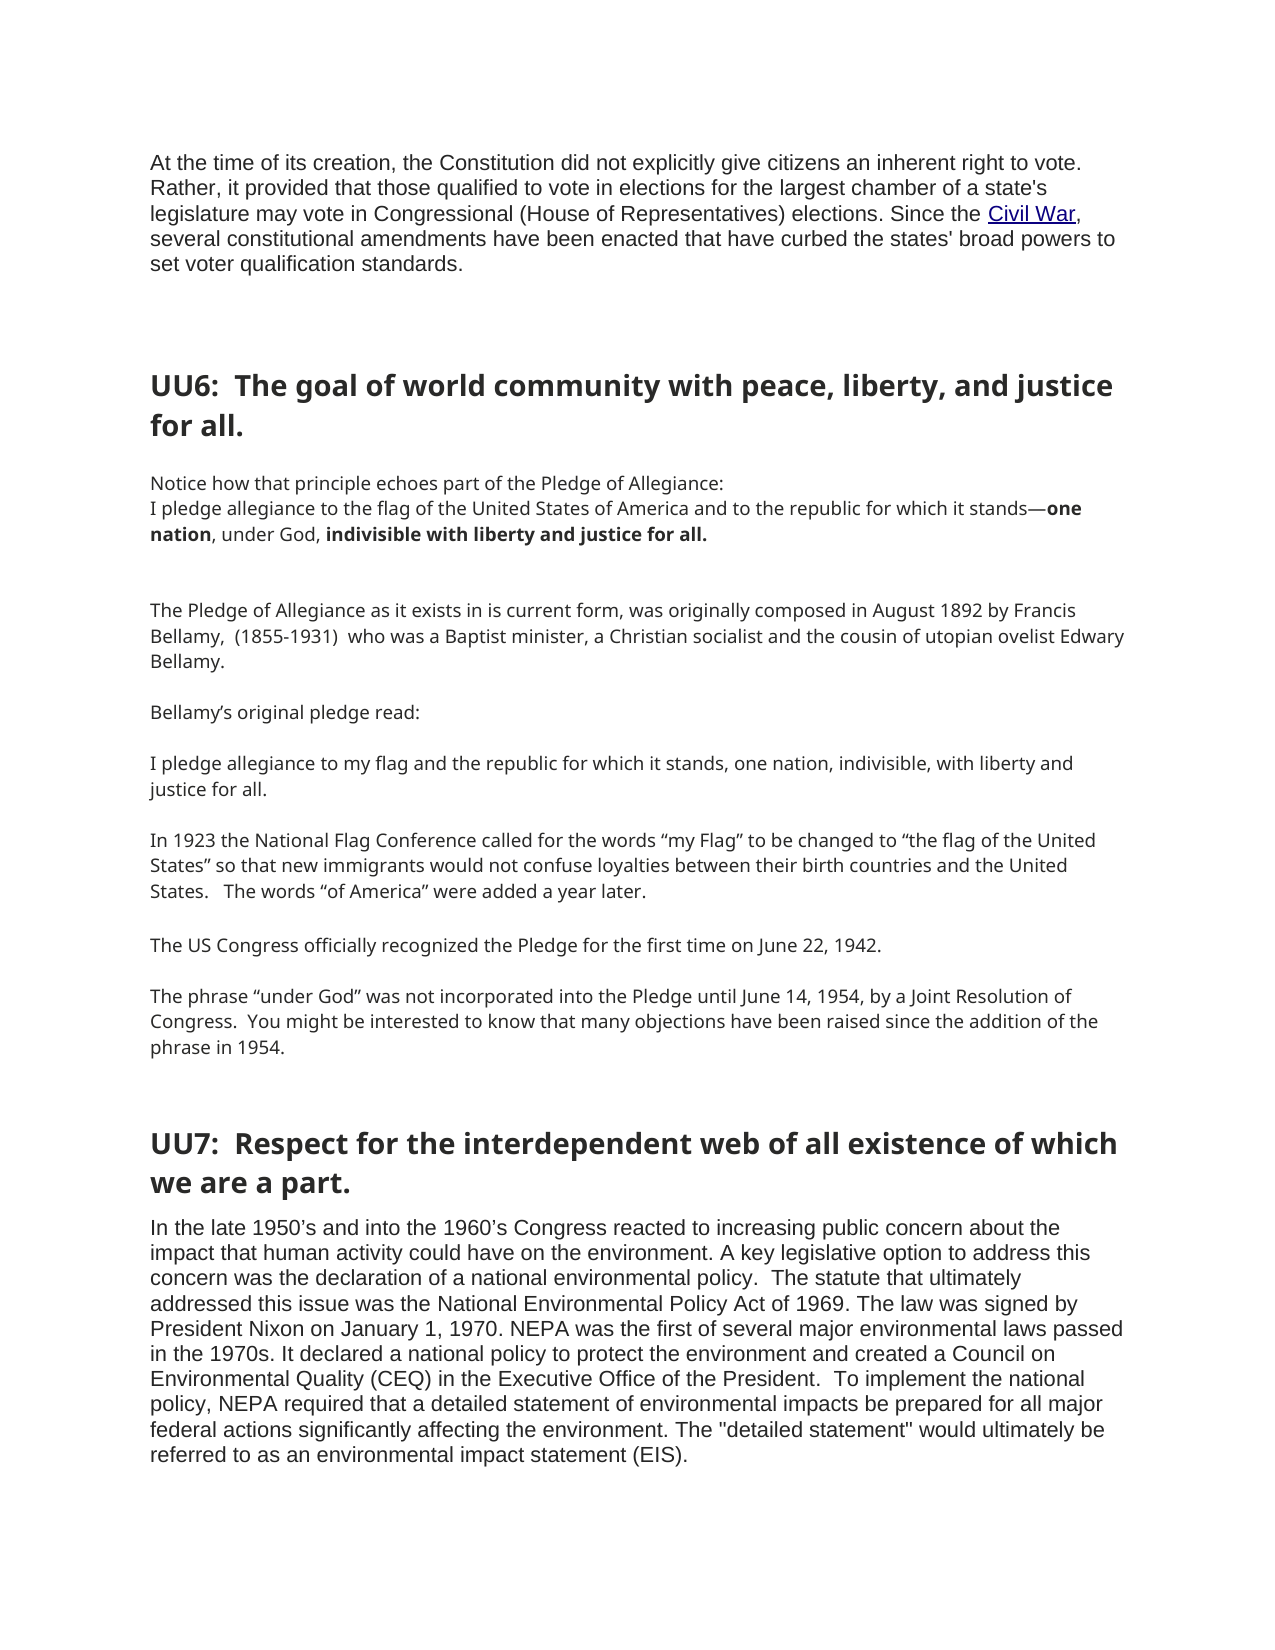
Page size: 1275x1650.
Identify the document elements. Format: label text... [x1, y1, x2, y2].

text I pledge allegiance to my flag and the republic for which it stands, one nation, indivisible, with liberty and justice for all. [150, 751, 1125, 802]
text In the late 1950’s and into the 1960’s Congress reacted to increasing public concern about the impact that human activity could have on the environment. A key legislative option to address this concern was the declaration of a national environmental policy. The statute that ultimately addressed this issue was the National Environmental Policy Act of 1969. The law was signed by President Nixon on January 1, 1970. NEPA was the first of several major environmental laws passed in the 1970s. It declared a national policy to protect the environment and created a Council on Environmental Quality (CEQ) in the Executive Office of the President. To implement the national policy, NEPA required that a detailed statement of environmental impacts be prepared for all major federal actions significantly affecting the environment. The "detailed statement" would ultimately be referred to as an environmental impact statement (EIS). [150, 1215, 1125, 1467]
text I pledge allegiance to the flag of the United States of America and to the republic for which it stands—one nation, under God, indivisible with liberty and justice for all. [150, 496, 1125, 547]
text The phrase “under God” was not incorporated into the Pledge until June 14, 1954, by a Joint Resolution of Congress. You might be interested to know that many objections have been raised since the addition of the phrase in 1954. [150, 983, 1125, 1059]
text The US Congress officially recognized the Pledge for the first time on June 22, 1942. [150, 932, 1125, 957]
text At the time of its creation, the Constitution did not explicitly give citizens an inherent right to vote. Rather, it provided that those qualified to vote in elections for the largest chamber of a state's legislature may vote in Congressional (House of Representatives) elections. Since the Civil War, several constitutional amendments have been enacted that have curbed the states' broad powers to set voter qualification standards. [150, 150, 1125, 276]
text In 1923 the National Flag Conference called for the words “my Flag” to be changed to “the flag of the United States” so that new immigrants would not confuse loyalties between their birth countries and the United States. The words “of America” were added a year later. [150, 827, 1125, 904]
text UU7: Respect for the interdependent web of all existence of which we are a part. [150, 1123, 1125, 1202]
text Notice how that principle echoes part of the Pledge of Allegiance: [150, 470, 1125, 496]
text UU6: The goal of world community with peace, liberty, and justice for all. [150, 365, 1125, 444]
text Bellamy’s original pledge read: [150, 700, 1125, 725]
text The Pledge of Allegiance as it exists in is current form, was originally composed in August 1892 by Francis Bellamy, (1855-1931) who was a Baptist minister, a Christian socialist and the cousin of utopian ovelist Edwary Bellamy. [150, 598, 1125, 674]
